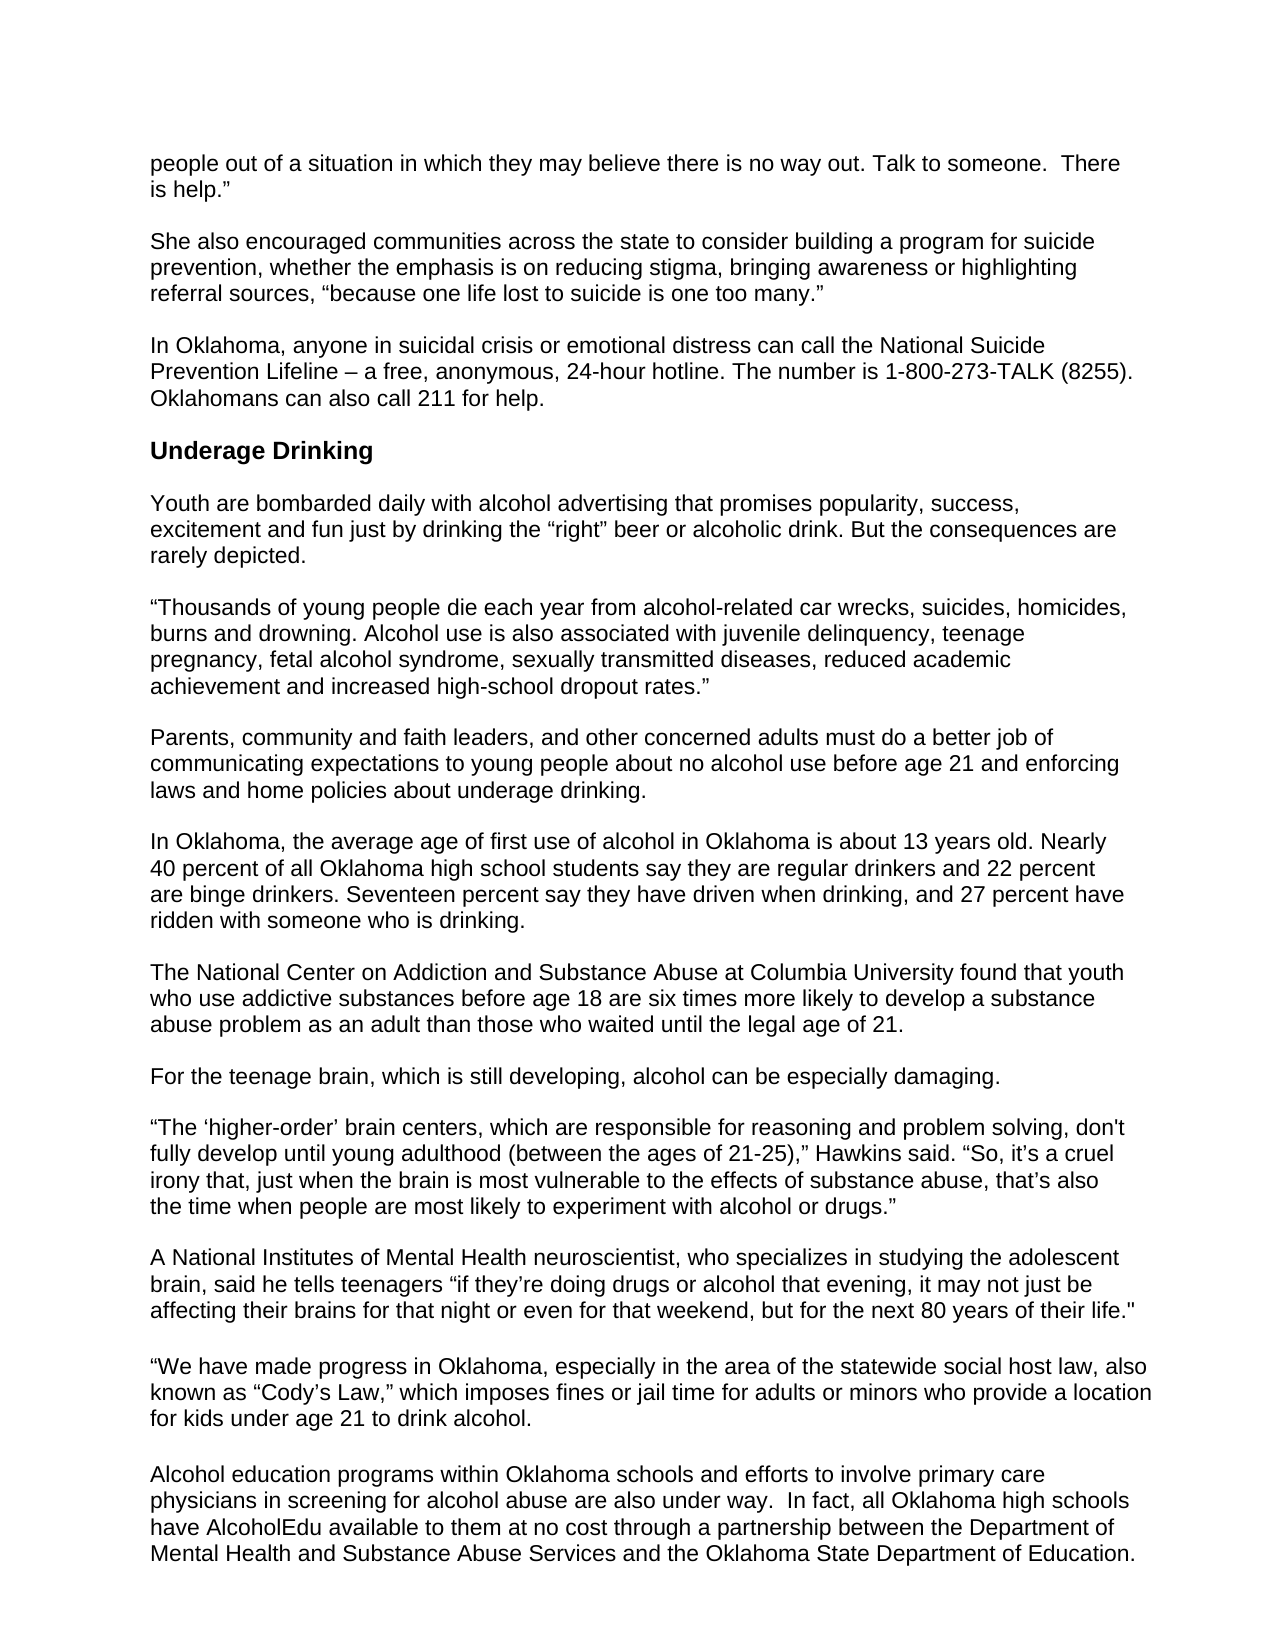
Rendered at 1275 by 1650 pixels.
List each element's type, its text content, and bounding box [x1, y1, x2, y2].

text Parents, community and faith leaders, and other concerned adults must do a better job of communicating expectations to young people about no alcohol use before age 21 and enforcing laws and home policies about underage drinking. [150, 724, 1134, 803]
text A National Institutes of Mental Health neuroscientist, who specializes in studying the adolescent brain, said he tells teenagers “if they’re doing drugs or alcohol that evening, it may not just be affecting their brains for that night or even for that weekend, but for the next 80 years of their life." [150, 1244, 1153, 1323]
text The National Center on Addiction and Substance Abuse at Columbia University found that youth who use addictive substances before age 18 are six times more likely to develop a substance abuse problem as an adult than those who waited until the legal age of 21. [150, 958, 1134, 1038]
text She also encouraged communities across the state to consider building a program for suicide prevention, whether the emphasis is on reducing stigma, bringing awareness or highlighting referral sources, “because one life lost to suicide is one too many.” [150, 228, 1134, 307]
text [150, 150, 1134, 203]
text “The ‘higher-order’ brain centers, which are responsible for reasoning and problem solving, don't fully develop until young adulthood (between the ages of 21-25),” Hawkins said. “So, it’s a cruel irony that, just when the brain is most vulnerable to the effects of substance abuse, that’s also the time when people are most likely to experiment with alcohol or drugs.” [150, 1114, 1134, 1219]
text Youth are bombarded daily with alcohol advertising that promises popularity, success, excitement and fun just by drinking the “right” beer or alcoholic drink. But the consequences are rarely depicted. [150, 489, 1134, 569]
text Underage Drinking [150, 436, 1134, 464]
text For the teenage brain, which is still developing, alcohol can be especially damaging. [150, 1063, 1134, 1089]
text “We have made progress in Oklahoma, especially in the area of the statewide social host law, also known as “Cody’s Law,” which imposes fines or jail time for adults or minors who provide a location for kids under age 21 to drink alcohol. [150, 1353, 1153, 1432]
text In Oklahoma, the average age of first use of alcohol in Oklahoma is about 13 years old. Nearly 40 percent of all Oklahoma high school students say they are regular drinkers and 22 percent are binge drinkers. Seventeen percent say they have driven when drinking, and 27 percent have ridden with someone who is drinking. [150, 828, 1134, 933]
text “Thousands of young people die each year from alcohol-related car wrecks, suicides, homicides, burns and drowning. Alcohol use is also associated with juvenile delinquency, teenage pregnancy, fetal alcohol syndrome, sexually transmitted diseases, reduced academic achievement and increased high-school dropout rates.” [150, 594, 1134, 699]
text Alcohol education programs within Oklahoma schools and efforts to involve primary care physicians in screening for alcohol abuse are also under way. In fact, all Oklahoma high schools have AlcoholEdu available to them at no cost through a partnership between the Department of Mental Health and Substance Abuse Services and the Oklahoma State Department of Education. [150, 1461, 1153, 1566]
text In Oklahoma, anyone in suicidal crisis or emotional distress can call the National Suicide Prevention Lifeline – a free, anonymous, 24-hour hotline. The number is 1-800-273-TALK (8255). Oklahomans can also call 211 for help. [150, 332, 1134, 411]
